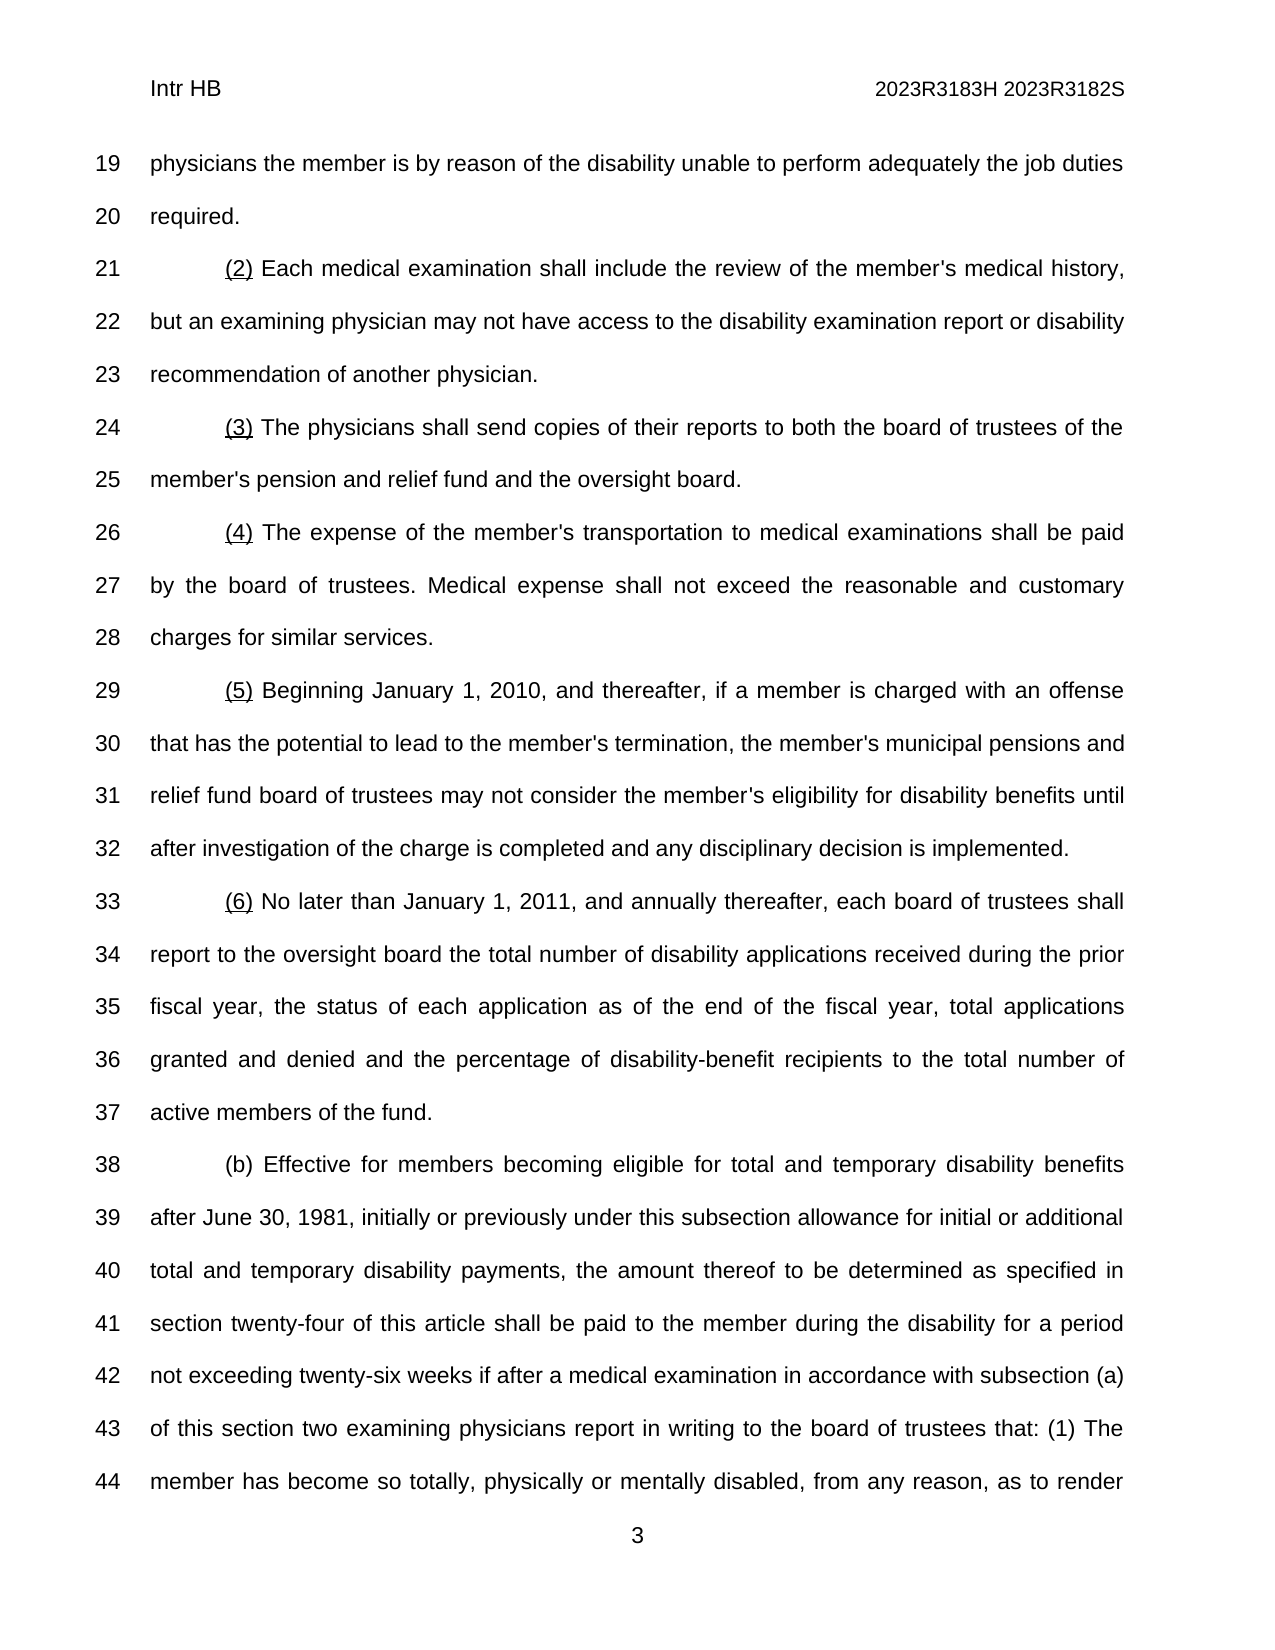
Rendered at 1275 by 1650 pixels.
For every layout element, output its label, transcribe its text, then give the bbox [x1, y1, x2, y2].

text (4) The expense of the members transportation to medical examinations shall be paid by the board of trustees. Medical expense shall not exceed the reasonable and customary charges for similar services. [150, 519, 1125, 651]
text (6) No later than January 1, 2011, and annually thereafter, each board of trustees shall report to the oversight board the total number of disability applications received during the prior fiscal year, the status of each application as of the end of the fiscal year, total applications granted and denied and the percentage of disability-benefit recipients to the total number of active members of the fund. [150, 888, 1125, 1125]
text (3) The physicians shall send copies of their reports to both the board of trustees of the members pension and relief fund and the oversight board. [150, 413, 1125, 493]
text (2) Each medical examination shall include the review of the members medical history, but an examining physician may not have access to the disability examination report or disability recommendation of another physician. [150, 255, 1125, 387]
text (5) Beginning January 1, 2010, and thereafter, if a member is charged with an offense that has the potential to lead to the members termination, the members municipal pensions and relief fund board of trustees may not consider the members eligibility for disability benefits until after investigation of the charge is completed and any disciplinary decision is implemented. [150, 677, 1125, 862]
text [150, 150, 1125, 229]
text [150, 1151, 1125, 1494]
